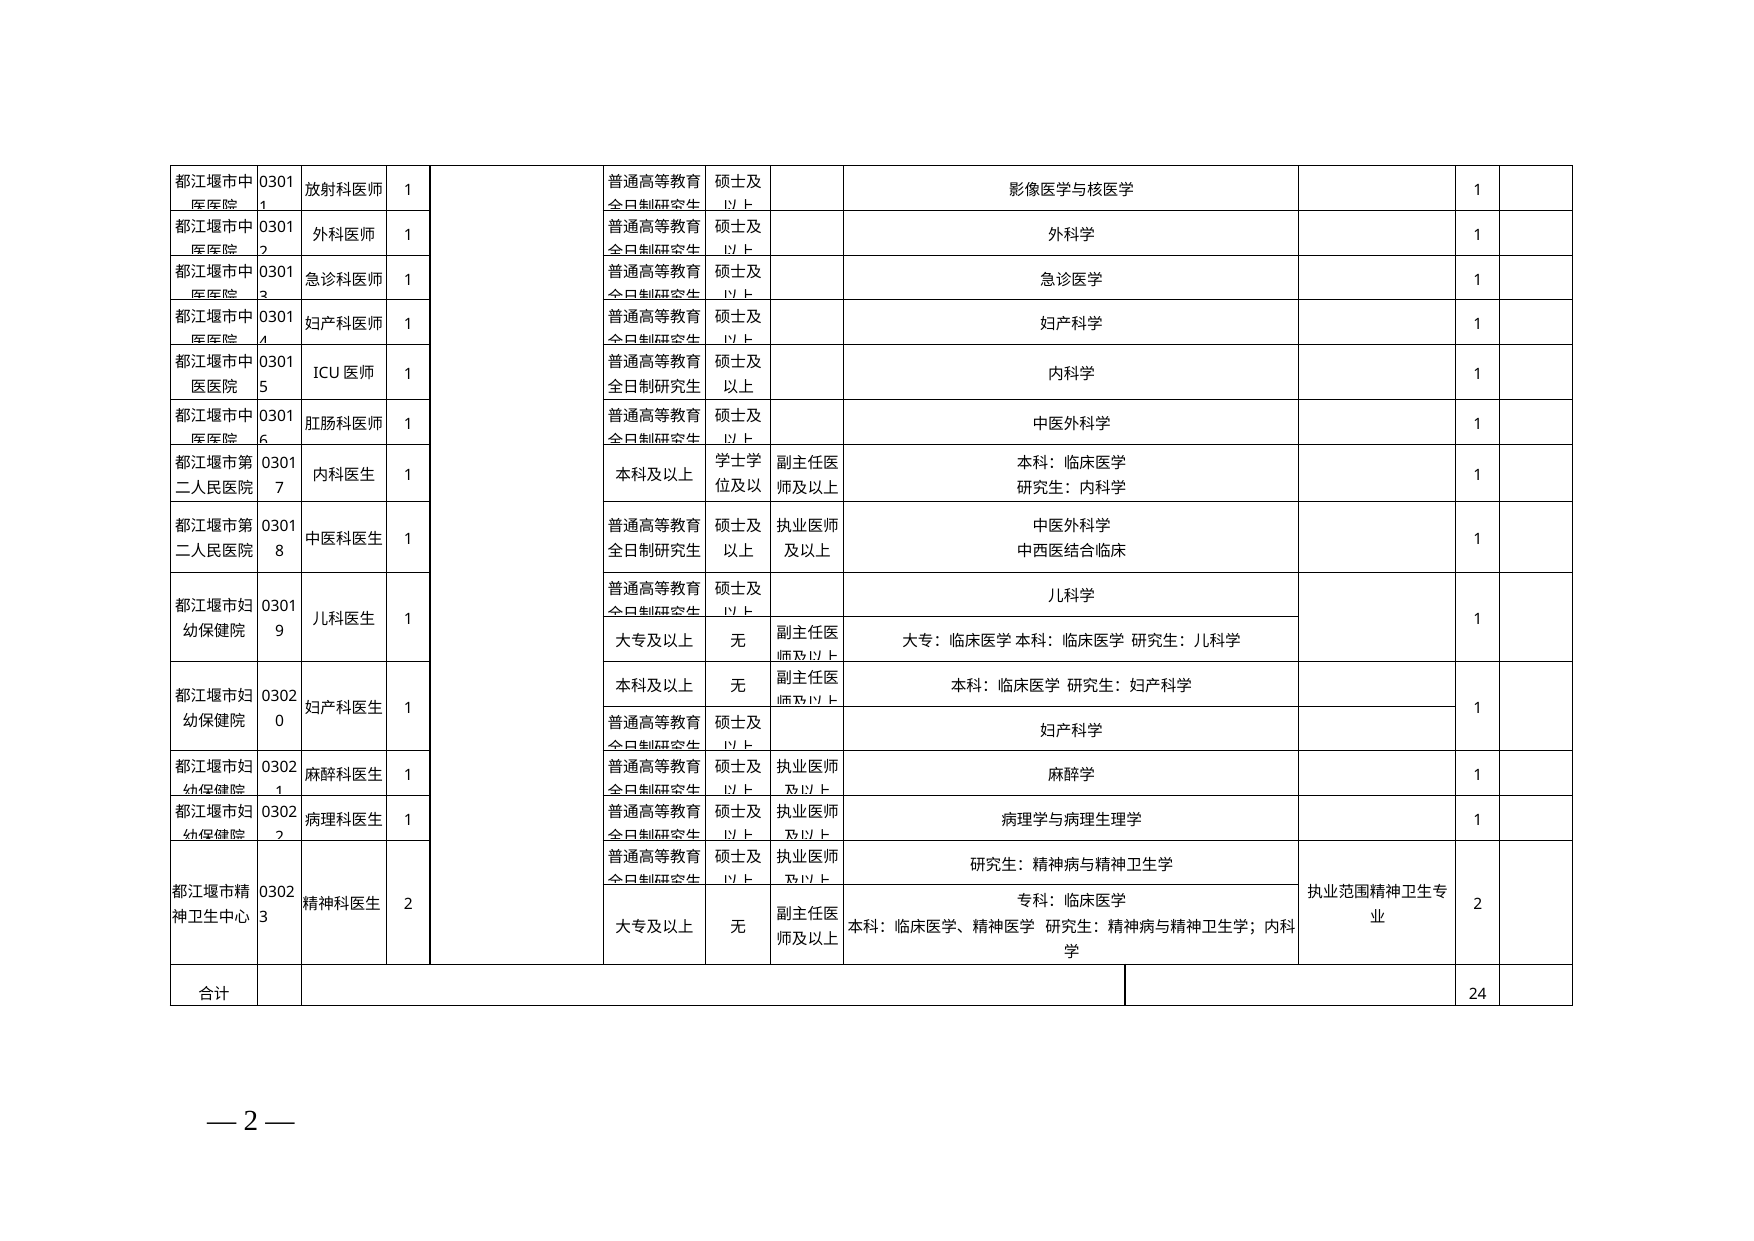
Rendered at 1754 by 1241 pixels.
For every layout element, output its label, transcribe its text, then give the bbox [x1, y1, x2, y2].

table_cell 放射科医师 [302, 166, 386, 210]
table_cell 妇产科学 [844, 300, 1298, 344]
table_cell 03021 [258, 751, 301, 795]
table_cell [1500, 445, 1572, 501]
table_cell 合计 [171, 965, 257, 1005]
table_cell 本科：临床医学 研究生：内科学 [844, 445, 1298, 501]
table_cell 副主任医师及以上 [771, 617, 843, 661]
table_cell 普通高等教育全日制研究生 [604, 573, 705, 616]
table_cell 普通高等教育全日制研究生 [604, 751, 705, 795]
table_cell [1299, 445, 1455, 501]
table_cell 都江堰市中医医院 [171, 211, 257, 255]
table_cell 1 [1456, 751, 1499, 795]
table_cell 都江堰市妇幼保健院 [171, 796, 257, 840]
table_cell 肛肠科医师 [302, 400, 386, 444]
table_cell [1500, 965, 1572, 1005]
table_cell 都江堰市妇幼保健院 [171, 662, 257, 750]
table_cell 普通高等教育全日制研究生 [604, 166, 705, 210]
table_cell [771, 707, 843, 750]
table_cell 1 [387, 345, 429, 399]
table_cell 专科：临床医学 本科：临床医学、精神医学 研究生：精神病与精神卫生学；内科学 [844, 885, 1298, 963]
table_cell 1 [387, 573, 429, 661]
table_cell 硕士及以上 [706, 300, 770, 344]
table_cell 都江堰市中医医院 [171, 300, 257, 344]
table_cell 中医科医生 [302, 502, 386, 572]
table_cell 内科学 [844, 345, 1298, 399]
table_cell 都江堰市中医医院 [171, 400, 257, 444]
table_cell 外科学 [844, 211, 1298, 255]
table_cell 1 [1456, 662, 1499, 750]
table_cell 普通高等教育全日制研究生 [604, 400, 705, 444]
table_cell 普通高等教育全日制研究生 [604, 502, 705, 572]
table_cell 1 [1456, 345, 1499, 399]
table_cell 精神科医生 [302, 841, 386, 963]
table_cell 外科医师 [302, 211, 386, 255]
table_cell 都江堰市妇幼保健院 [171, 751, 257, 795]
table_cell 03014 [258, 300, 301, 344]
table_cell 1 [1456, 502, 1499, 572]
table_cell 影像医学与核医学 [844, 166, 1298, 210]
table_cell 硕士及以上 [706, 345, 770, 399]
table_cell 本科：临床医学 研究生：妇产科学 [844, 662, 1298, 706]
table_cell 无 [706, 617, 770, 661]
table_cell 内科医生 [302, 445, 386, 501]
table_cell 执业医师及以上 [771, 751, 843, 795]
table_cell 03013 [258, 256, 301, 299]
table_cell 硕士及以上 [706, 211, 770, 255]
table_cell [1500, 573, 1572, 661]
table_cell [1500, 345, 1572, 399]
table_cell 普通高等教育全日制研究生 [604, 707, 705, 750]
table_cell 硕士及以上 [706, 841, 770, 884]
table_cell [1500, 300, 1572, 344]
table_cell 1 [1456, 796, 1499, 840]
table_cell [1299, 345, 1455, 399]
table_cell [1500, 662, 1572, 750]
table_cell 03015 [258, 345, 301, 399]
table_cell 副主任医师及以上 [771, 885, 843, 963]
table_cell 硕士及以上 [706, 400, 770, 444]
table_cell 大专及以上 [604, 617, 705, 661]
table_cell 普通高等教育全日制研究生 [604, 796, 705, 840]
table_cell 1 [1456, 300, 1499, 344]
table_cell 都江堰市妇幼保健院 [171, 573, 257, 661]
table_cell 2 [387, 841, 429, 963]
table_cell [771, 345, 843, 399]
table_cell [1299, 300, 1455, 344]
table_cell 硕士及以上 [706, 573, 770, 616]
table_cell 儿科医生 [302, 573, 386, 661]
table_cell [1299, 796, 1455, 840]
table_cell [1500, 400, 1572, 444]
table_cell 中医外科学 中西医结合临床 [844, 502, 1298, 572]
table_cell 硕士及以上 [706, 707, 770, 750]
table_cell 1 [387, 445, 429, 501]
table_cell 儿科学 [844, 573, 1298, 616]
table_cell 2 [1456, 841, 1499, 963]
table_cell 03020 [258, 662, 301, 750]
table_cell 1 [1456, 400, 1499, 444]
table_cell 普通高等教育全日制研究生 [604, 211, 705, 255]
table_cell 执业医师及以上 [771, 796, 843, 840]
table_cell 副主任医师及以上 [771, 445, 843, 501]
table_cell 硕士及以上 [706, 796, 770, 840]
table_cell 副主任医师及以上 [771, 662, 843, 706]
table_cell [771, 300, 843, 344]
table_cell 都江堰市第二人民医院 [171, 445, 257, 501]
table_cell 普通高等教育全日制研究生 [604, 256, 705, 299]
table_cell [1500, 256, 1572, 299]
table_cell 硕士及以上 [706, 256, 770, 299]
table_cell [1299, 400, 1455, 444]
table_cell 03022 [258, 796, 301, 840]
table_cell 1 [387, 400, 429, 444]
table_cell 硕士及以上 [706, 751, 770, 795]
table_cell 妇产科医生 [302, 662, 386, 750]
table_cell [1500, 751, 1572, 795]
table_cell 执业范围精神卫生专业 [1299, 841, 1455, 963]
table_cell [771, 256, 843, 299]
table_cell 普通高等教育全日制研究生 [604, 345, 705, 399]
table_cell 1 [387, 502, 429, 572]
table_cell 麻醉学 [844, 751, 1298, 795]
table_cell [1299, 662, 1455, 706]
table_cell ICU医师 [302, 345, 386, 399]
table_cell [771, 166, 843, 210]
table_cell 学士学位及以上 [706, 445, 770, 501]
table_cell 都江堰市中医医院 [171, 256, 257, 299]
table_cell 03019 [258, 573, 301, 661]
table_cell 病理学与病理生理学 [844, 796, 1298, 840]
table_cell [1500, 211, 1572, 255]
table_cell 大专及以上 [604, 885, 705, 963]
table_cell 病理科医生 [302, 796, 386, 840]
table_cell [1500, 796, 1572, 840]
table_cell 都江堰市中医医院 [171, 345, 257, 399]
table_cell 都江堰市第二人民医院 [171, 502, 257, 572]
table_cell 无 [706, 662, 770, 706]
table_cell 急诊医学 [844, 256, 1298, 299]
table_cell 本科及以上 [604, 662, 705, 706]
table_cell [771, 400, 843, 444]
table_cell 麻醉科医生 [302, 751, 386, 795]
table_cell 1 [387, 300, 429, 344]
table_cell [1299, 707, 1455, 750]
table_cell [1126, 965, 1455, 1005]
table_cell 都江堰市精神卫生中心 [171, 841, 257, 963]
table_cell 硕士及以上 [706, 502, 770, 572]
table_cell [1500, 166, 1572, 210]
table_cell [1299, 166, 1455, 210]
table_cell [1299, 573, 1455, 661]
table_cell 1 [1456, 445, 1499, 501]
table_cell 无 [706, 885, 770, 963]
table_cell 1 [387, 751, 429, 795]
table_cell 03017 [258, 445, 301, 501]
table_cell [258, 965, 301, 1005]
table_cell 大专：临床医学 本科：临床医学 研究生：儿科学 [844, 617, 1298, 661]
table_cell [1299, 211, 1455, 255]
table_cell 普通高等教育全日制研究生 [604, 841, 705, 884]
table_cell 本科及以上 [604, 445, 705, 501]
table_cell [771, 573, 843, 616]
table_cell 执业医师及以上 [771, 841, 843, 884]
table_cell [1500, 841, 1572, 963]
table_cell 1 [1456, 211, 1499, 255]
table_cell 03012 [258, 211, 301, 255]
table_cell 执业医师及以上 [771, 502, 843, 572]
table_cell 妇产科医师 [302, 300, 386, 344]
table_cell 1 [1456, 256, 1499, 299]
table_cell 都江堰市中医医院 [171, 166, 257, 210]
table_cell 普通高等教育全日制研究生 [604, 300, 705, 344]
table_cell 1 [387, 256, 429, 299]
table_cell 24 [1456, 965, 1499, 1005]
table_cell 03011 [258, 166, 301, 210]
table_cell 1 [1456, 573, 1499, 661]
table_cell [1299, 256, 1455, 299]
table_cell 03016 [258, 400, 301, 444]
table_cell 中医外科学 [844, 400, 1298, 444]
table_cell [302, 965, 1124, 1005]
table_cell 1 [387, 662, 429, 750]
table_cell [1299, 502, 1455, 572]
table_cell 研究生：精神病与精神卫生学 [844, 841, 1298, 884]
table_cell [1299, 751, 1455, 795]
table_cell 急诊科医师 [302, 256, 386, 299]
table_cell 1 [1456, 166, 1499, 210]
table_cell 硕士及以上 [706, 166, 770, 210]
table_cell 1 [387, 211, 429, 255]
table_cell [771, 211, 843, 255]
table_cell 1 [387, 796, 429, 840]
table_cell 1 [387, 166, 429, 210]
table_cell 03018 [258, 502, 301, 572]
table_cell 03023 [258, 841, 301, 963]
table_cell 妇产科学 [844, 707, 1298, 750]
table_cell [1500, 502, 1572, 572]
